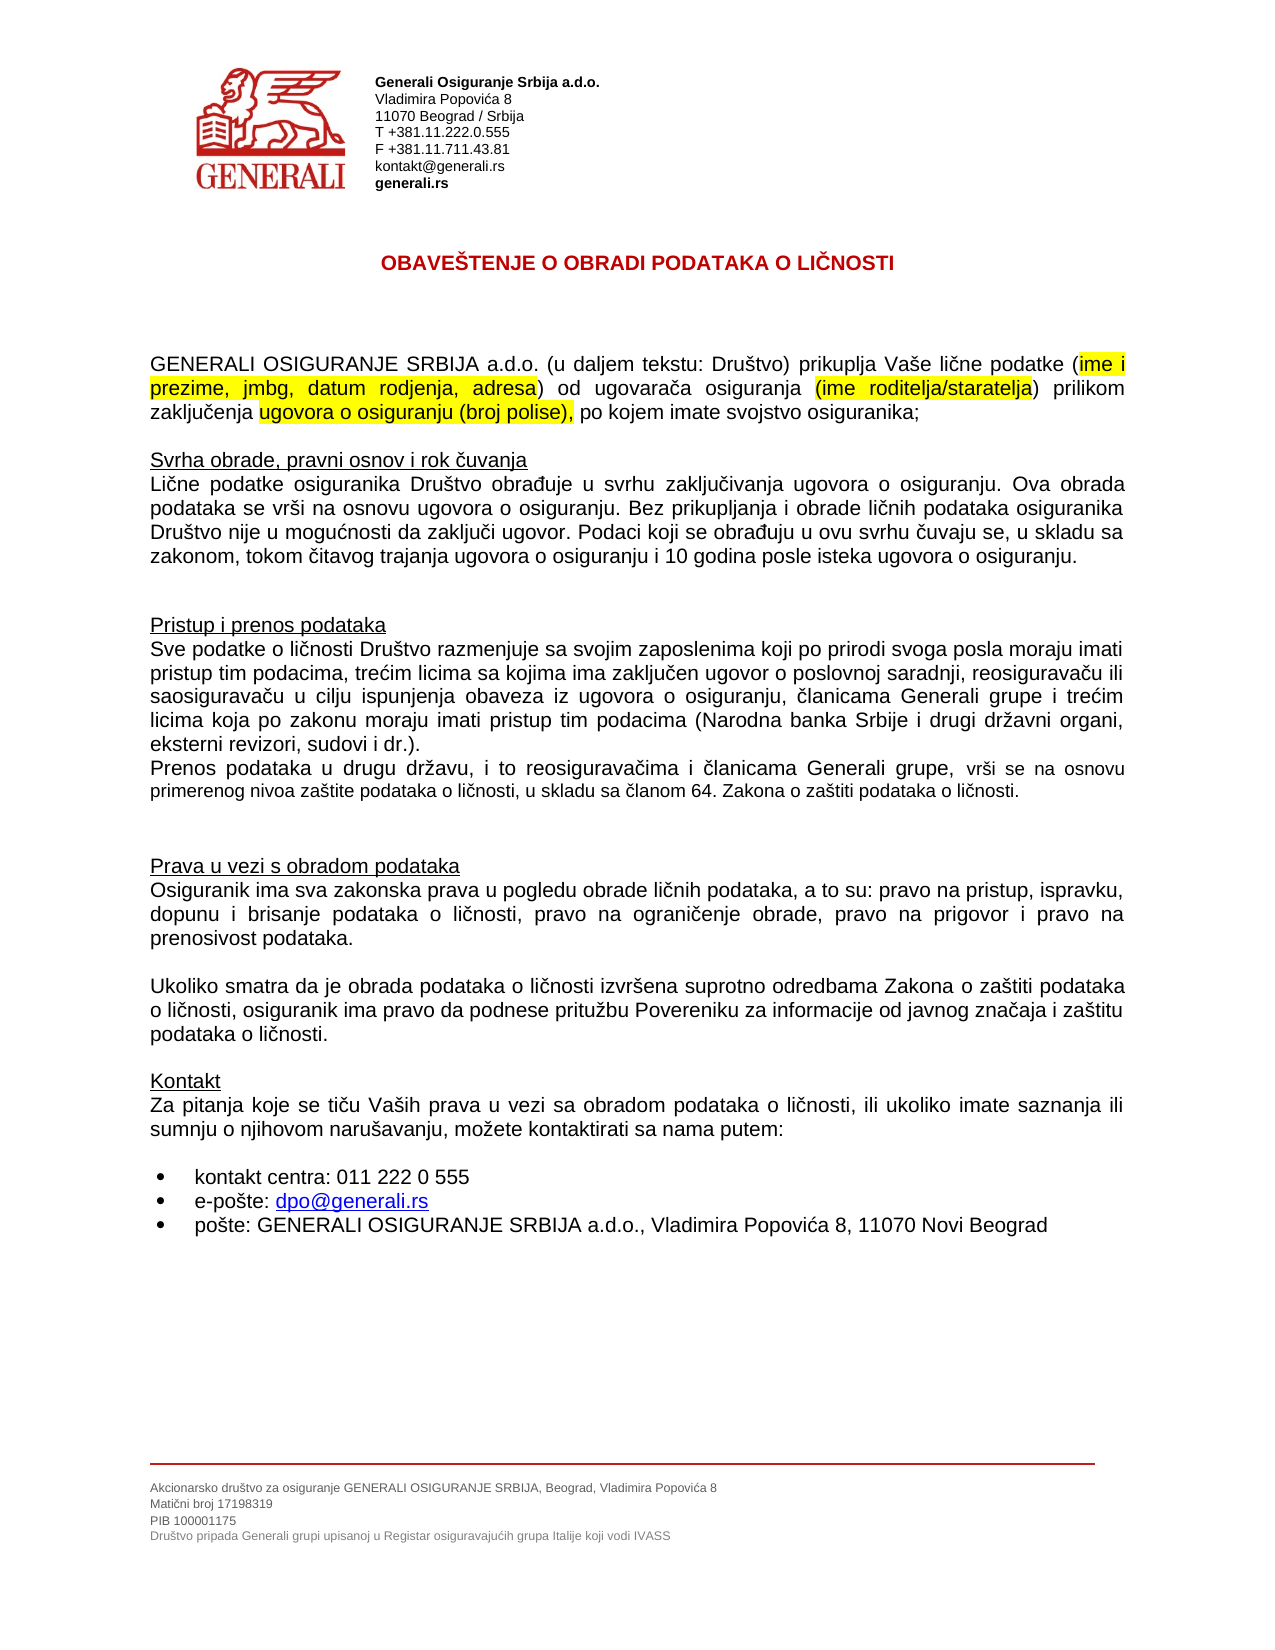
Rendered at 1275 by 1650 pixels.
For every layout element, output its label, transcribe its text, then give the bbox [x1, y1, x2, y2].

list pošte: GENERALI OSIGURANJE SRBIJA a.d.o., Vladimira Popovića 8, 11070 Novi Beograd [157, 1213, 1125, 1237]
text Osiguranik ima sva zakonska prava u pogledu obrade ličnih podataka, a to su: pravo na pristup, ispravku, dopunu i brisanje podataka o ličnosti, pravo na ograničenje obrade, pravo na prigovor i pravo na prenosivost podataka. [150, 878, 1125, 949]
list Svrha obrade, pravni osnov i rok čuvanja [150, 448, 1125, 472]
text Ukoliko smatra da je obrada podataka o ličnosti izvršena suprotno odredbama Zakona o zaštiti podataka o ličnosti, osiguranik ima pravo da podnese pritužbu Povereniku za informacije od javnog značaja i zaštitu podataka o ličnosti. [150, 973, 1125, 1045]
text GENERALI OSIGURANJE SRBIJA a.d.o. (u daljem tekstu: Društvo) prikuplja Vaše lične podatke (ime i prezime, jmbg, datum rodjenja, adresa) od ugovarača osiguranja (ime roditelja/staratelja) prilikom zaključenja ugovora o osiguranju (broj polise), po kojem imate svojstvo osiguranika; [150, 352, 1125, 424]
text Kontakt [150, 1069, 1125, 1093]
text Sve podatke o ličnosti Društvo razmenjuje sa svojim zaposlenima koji po prirodi svoga posla moraju imati pristup tim podacima, trećim licima sa kojima ima zaključen ugovor o poslovnoj saradnji, reosiguravaču ili saosiguravaču u cilju ispunjenja obaveza iz ugovora o osiguranju, članicama Generali grupe i trećim licima koja po zakonu moraju imati pristup tim podacima (Narodna banka Srbije i drugi državni organi, eksterni revizori, sudovi i dr.). [150, 636, 1125, 756]
list kontakt centra: 011 222 0 555 [157, 1165, 1125, 1189]
text Prava u vezi s obradom podataka [150, 854, 1125, 878]
text Pristup i prenos podataka [150, 612, 1125, 636]
text Za pitanja koje se tiču Vaših prava u vezi sa obradom podataka o ličnosti, ili ukoliko imate saznanja ili sumnju o njihovom narušavanju, možete kontaktirati sa nama putem: [150, 1093, 1125, 1141]
text Prenos podataka u drugu državu, i to reosiguravačima i članicama Generali grupe, vrši se na osnovu primerenog nivoa zaštite podataka o ličnosti, u skladu sa članom 64. Zakona o zaštiti podataka o ličnosti. [150, 756, 1125, 802]
list e-pošte: dpo@generali.rs [157, 1189, 1125, 1213]
picture [196, 67, 346, 189]
text OBAVEŠTENJE O OBRADI PODATAKA O LIČNOSTI [150, 251, 1125, 275]
list Lične podatke osiguranika Društvo obrađuje u svrhu zaključivanja ugovora o osiguranju. Ova obrada podataka se vrši na osnovu ugovora o osiguranju. Bez prikupljanja i obrade ličnih podataka osiguranika Društvo nije u mogućnosti da zaključi ugovor. Podaci koji se obrađuju u ovu svrhu čuvaju se, u skladu sa zakonom, tokom čitavog trajanja ugovora o osiguranju i 10 godina posle isteka ugovora o osiguranju. [150, 472, 1125, 568]
